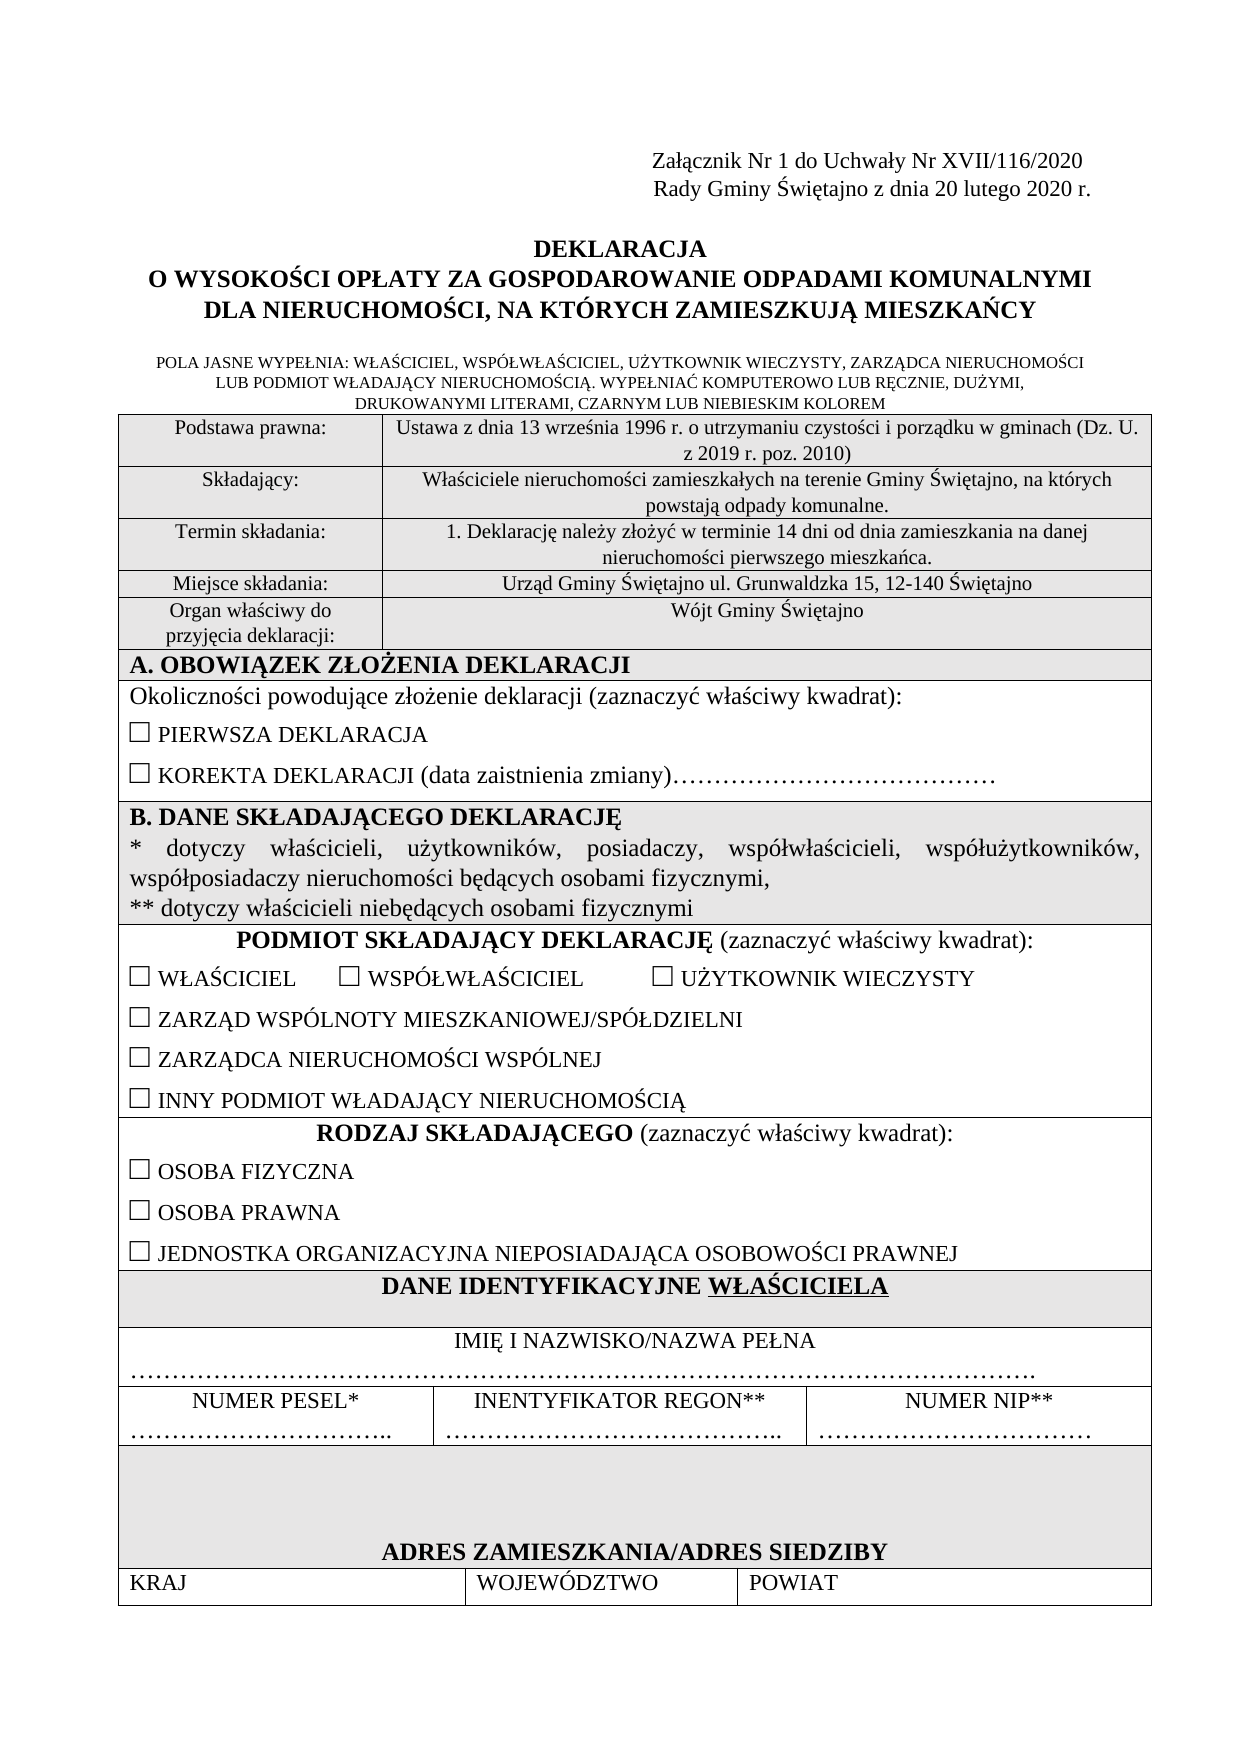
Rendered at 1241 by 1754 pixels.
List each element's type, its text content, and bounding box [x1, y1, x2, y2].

table_cell DANE IDENTYFIKACYJNE WŁAŚCICIELA [119, 1271, 1151, 1327]
table_cell ADRES ZAMIESZKANIA/ADRES SIEDZIBY [119, 1446, 1151, 1568]
table_cell PODMIOT SKŁADAJĄCY DEKLARACJĘ (zaznaczyć właściwy kwadrat): □ WŁAŚCICIEL □ WSPÓŁWŁAŚCICIEL □ UŻYTKOWNIK WIECZYSTY □ ZARZĄD WSPÓLNOTY MIESZKANIOWEJ/SPÓŁDZIELNI □ ZARZĄDCA NIERUCHOMOŚCI WSPÓLNEJ □ INNY PODMIOT WŁADAJĄCY NIERUCHOMOŚCIĄ [119, 925, 1151, 1117]
table_cell Właściciele nieruchomości zamieszkałych na terenie Gminy Świętajno, na których powstają odpady komunalne. [383, 467, 1151, 518]
table_cell Okoliczności powodujące złożenie deklaracji (zaznaczyć właściwy kwadrat): □ PIERWSZA DEKLARACJA □ KOREKTA DEKLARACJI (data zaistnienia zmiany)………………………………… [119, 681, 1151, 801]
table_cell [466, 1569, 737, 1605]
table_cell Miejsce składania: [119, 571, 382, 597]
table_cell 1. Deklarację należy złożyć w terminie 14 dni od dnia zamieszkania na danej nieruchomości pierwszego mieszkańca. [383, 519, 1151, 570]
table_cell RODZAJ SKŁADAJĄCEGO (zaznaczyć właściwy kwadrat): □ OSOBA FIZYCZNA □ OSOBA PRAWNA □ JEDNOSTKA ORGANIZACYJNA NIEPOSIADAJĄCA OSOBOWOŚCI PRAWNEJ [119, 1118, 1151, 1270]
table_cell Urząd Gminy Świętajno ul. Grunwaldzka 15, 12-140 Świętajno [383, 571, 1151, 597]
table_cell Organ właściwy do przyjęcia deklaracji: [119, 598, 382, 649]
table_cell Wójt Gminy Świętajno [383, 598, 1151, 649]
table_cell KRAJ …………………………….. [119, 1569, 465, 1605]
text O WYSOKOŚCI OPŁATY ZA GOSPODAROWANIE ODPADAMI KOMUNALNYMI DLA NIERUCHOMOŚCI, NA KTÓRYCH ZAMIESZKUJĄ MIESZKAŃCY [148, 264, 1093, 323]
text Załącznik Nr 1 do Uchwały Nr XVII/116/2020 [443, 148, 1093, 174]
table_cell B. DANE SKŁADAJĄCEGO DEKLARACJĘ * dotyczy właścicieli, użytkowników, posiadaczy, współwłaścicieli, współużytkowników, współposiadaczy nieruchomości będących osobami fizycznymi, ** dotyczy właścicieli niebędących osobami fizycznymi [119, 802, 1151, 924]
text POLA JASNE WYPEŁNIA: WŁAŚCICIEL, WSPÓŁWŁAŚCICIEL, UŻYTKOWNIK WIECZYSTY, ZARZĄDCA NIERUCHOMOŚCI LUB PODMIOT WŁADAJĄCY NIERUCHOMOŚCIĄ. WYPEŁNIAĆ KOMPUTEROWO LUB RĘCZNIE, DUŻYMI, DRUKOWANYMI LITERAMI, CZARNYM LUB NIEBIESKIM KOLOREM [148, 353, 1093, 413]
table_header Podstawa prawna: [119, 415, 382, 466]
text DEKLARACJA [148, 234, 1093, 263]
text Rady Gminy Świętajno z dnia 20 lutego 2020 r. [148, 176, 1093, 202]
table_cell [738, 1569, 1151, 1605]
table_cell INENTYFIKATOR REGON** ………………………………….. [434, 1387, 806, 1445]
table_cell A. OBOWIĄZEK ZŁOŻENIA DEKLARACJI [119, 650, 1151, 680]
table_cell Składający: [119, 467, 382, 518]
table_cell NUMER NIP** …………………………… [807, 1387, 1151, 1445]
table_cell IMIĘ I NAZWISKO/NAZWA PEŁNA ………………………………………………………………………………………………. [119, 1328, 1151, 1386]
table_cell NUMER PESEL* ………………………….. [119, 1387, 433, 1445]
table_header Ustawa z dnia 13 września 1996 r. o utrzymaniu czystości i porządku w gminach (Dz. U. z 2019 r. poz. 2010) [383, 415, 1151, 466]
table_cell Termin składania: [119, 519, 382, 570]
